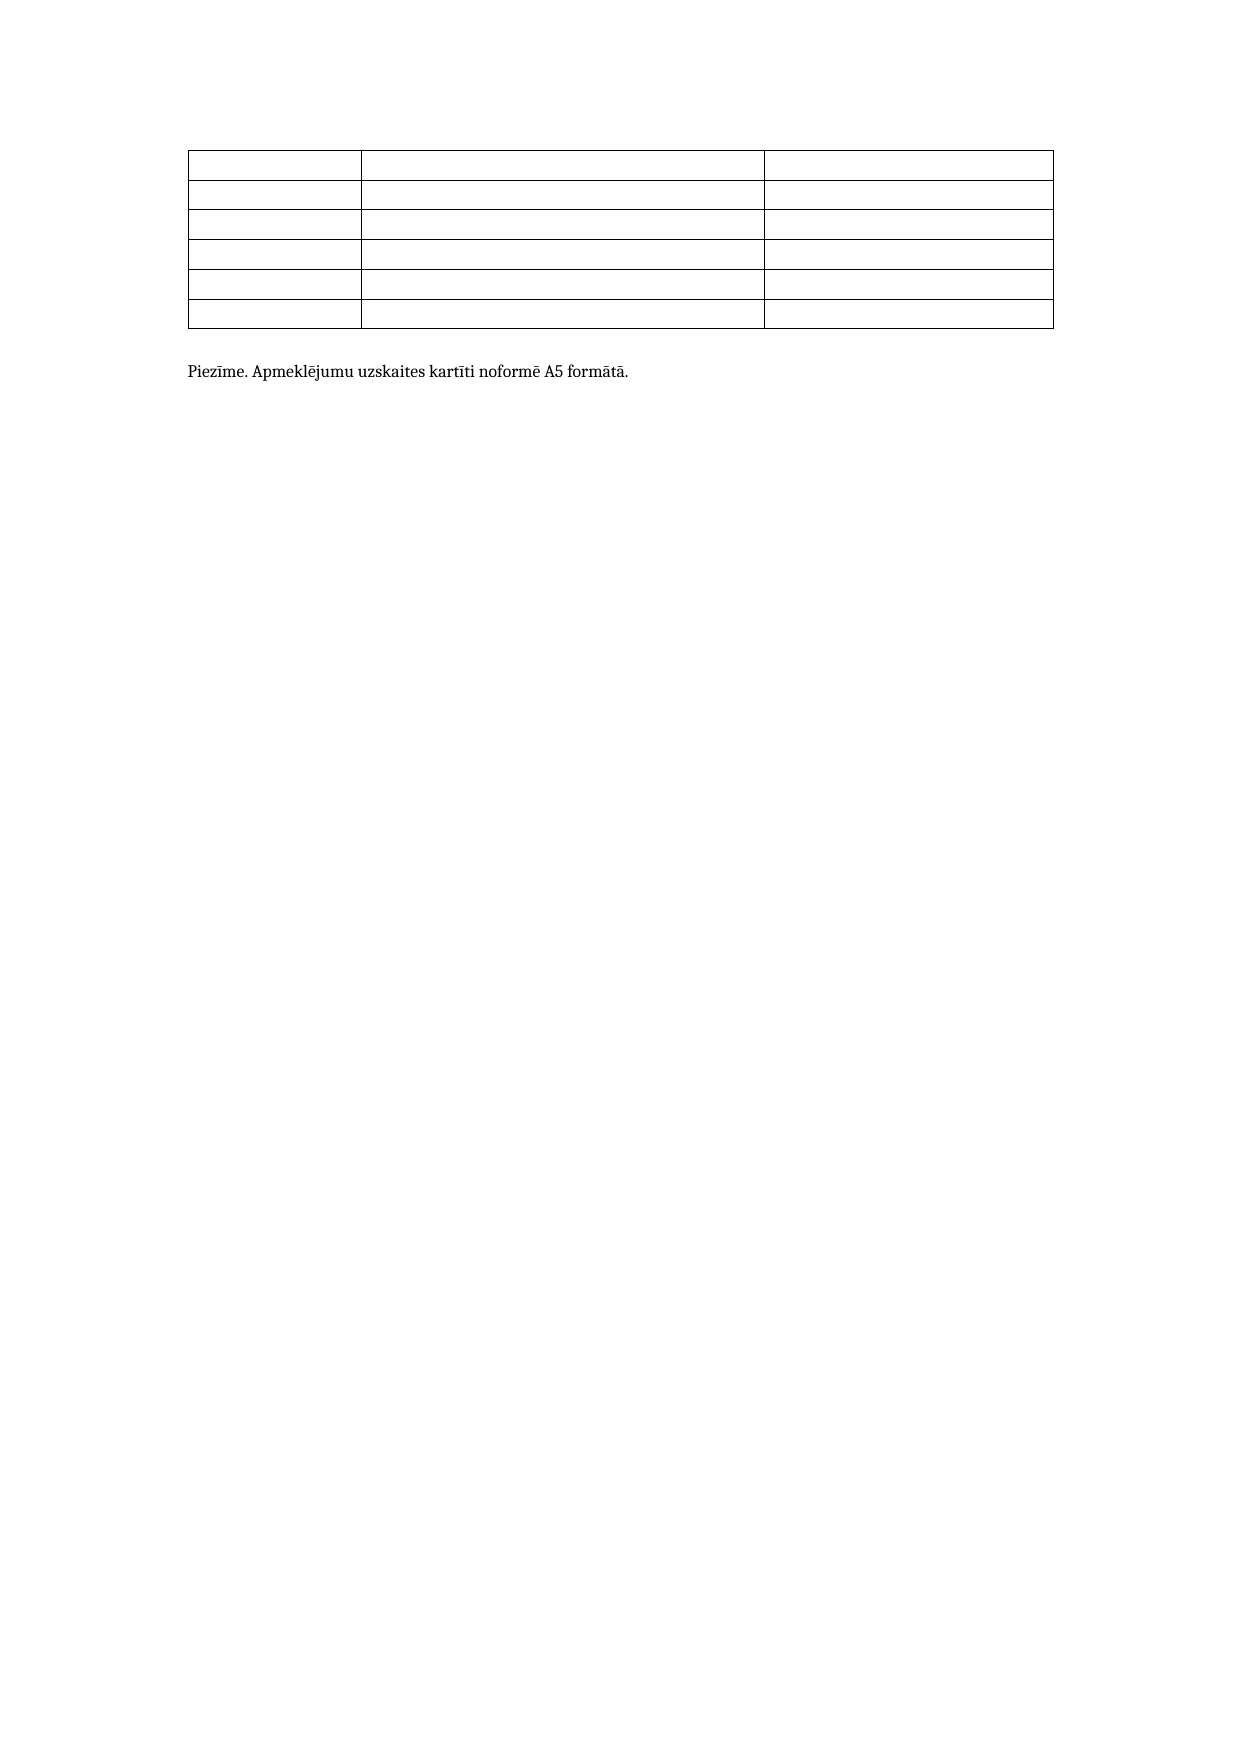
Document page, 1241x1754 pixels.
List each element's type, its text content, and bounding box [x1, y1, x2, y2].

table_cell [765, 210, 1053, 239]
table_cell [189, 151, 361, 180]
table_cell [189, 270, 361, 298]
table_cell [362, 210, 764, 239]
table_cell [189, 240, 361, 269]
table_cell [362, 270, 764, 298]
table_cell [189, 210, 361, 239]
table_cell [765, 181, 1053, 209]
table_cell [765, 270, 1053, 298]
table_cell [765, 300, 1053, 328]
table_cell [362, 181, 764, 209]
table_cell [189, 181, 361, 209]
table_cell [362, 240, 764, 269]
table_cell [765, 151, 1053, 180]
table_cell [362, 151, 764, 180]
table_cell [362, 300, 764, 328]
table_cell [189, 300, 361, 328]
text Piezīme. Apmeklējumu uzskaites kartīti noformē A5 formātā. [187, 356, 1053, 383]
table_cell [765, 240, 1053, 269]
